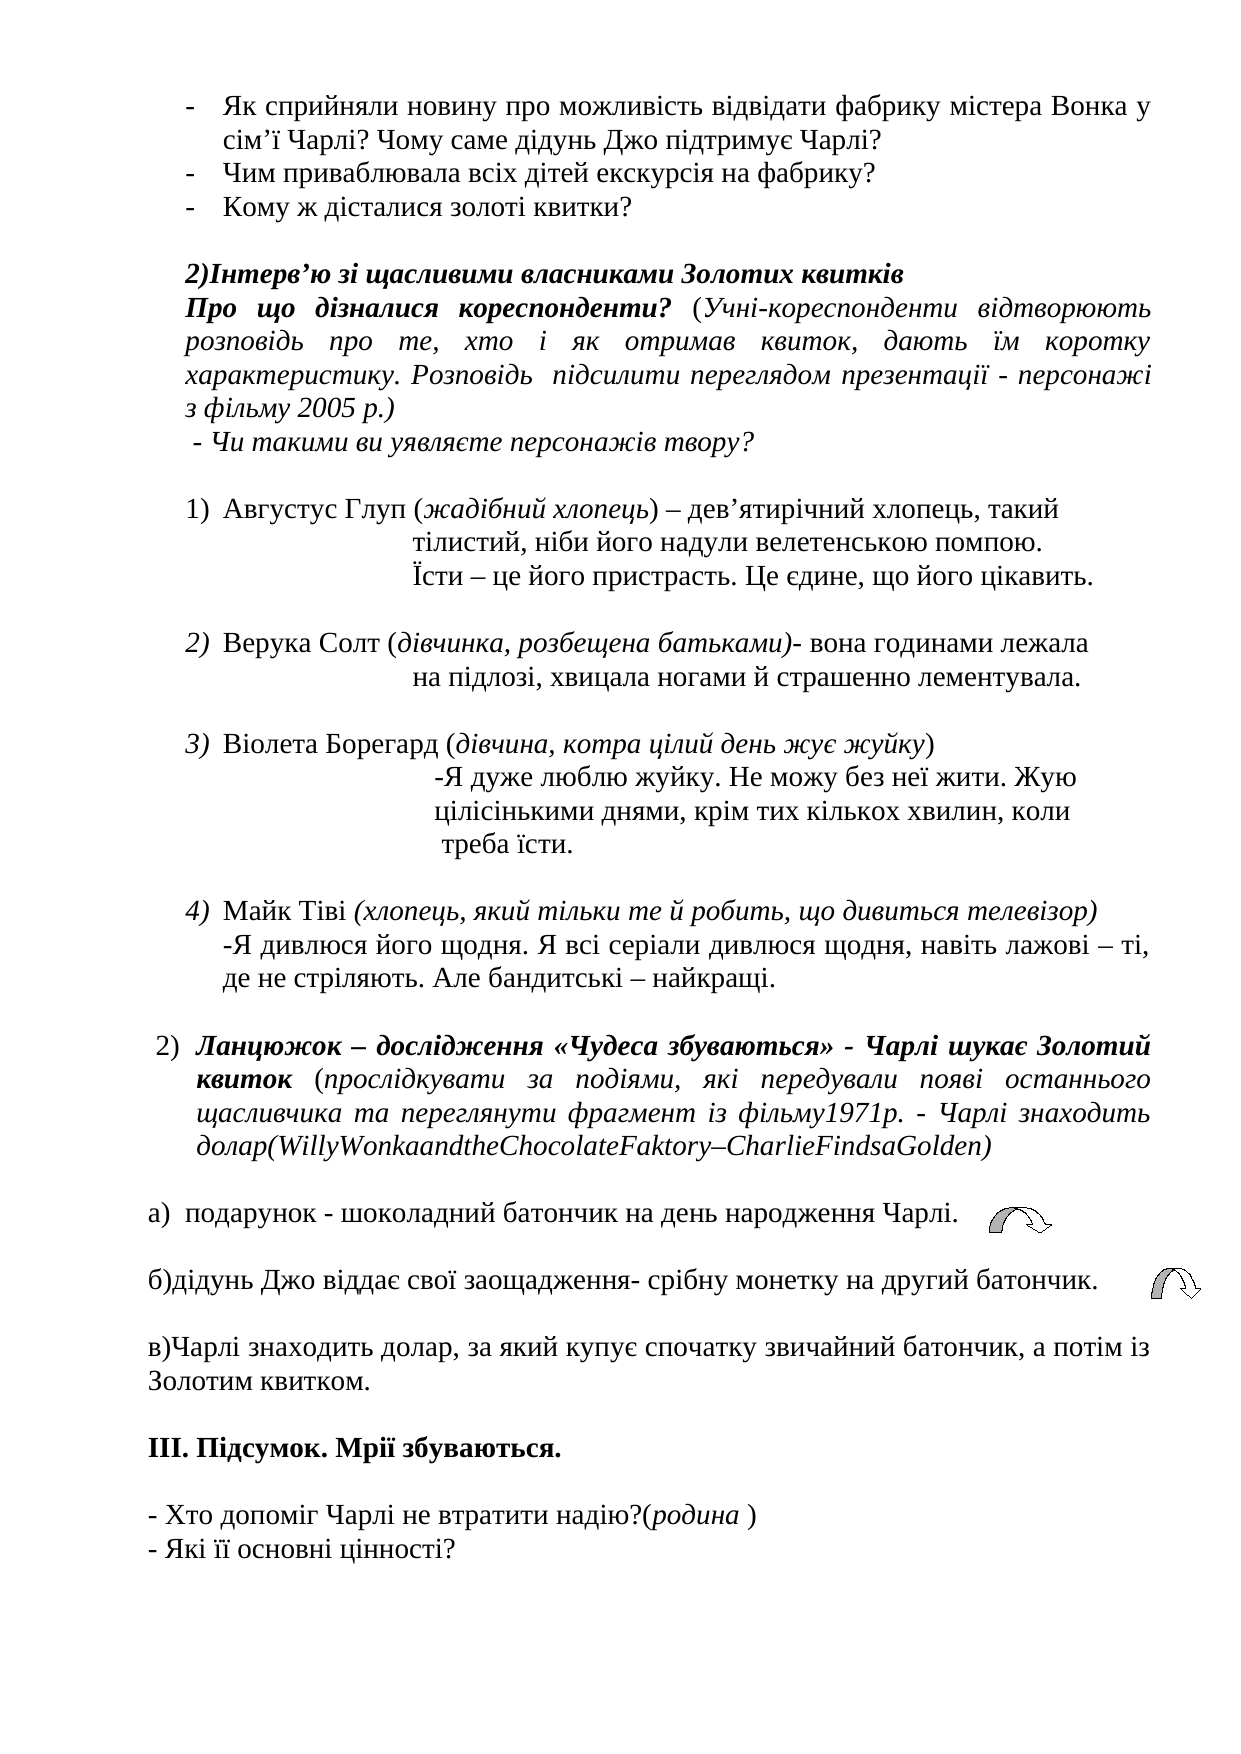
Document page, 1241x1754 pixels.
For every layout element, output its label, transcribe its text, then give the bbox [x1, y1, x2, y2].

list Августус Глуп (жадібний хлопець) – дев’ятирічний хлопець, такий [185, 491, 1152, 524]
text а) подарунок - шоколадний батончик на день народження Чарлі. [148, 1195, 1152, 1229]
text на підлозі, хвицала ногами й страшенно лементувала. [223, 659, 1152, 692]
text б)дідунь Джо віддає свої заощадження- срібну монетку на другий батончик. [148, 1262, 1152, 1296]
text тілистий, ніби його надули велетенською помпою. [223, 524, 1152, 558]
list Верука Солт (дівчинка, розбещена батьками)- вона годинами лежала [185, 625, 1152, 659]
list Чим приваблювала всіх дітей екскурсія на фабрику? [185, 156, 1152, 189]
text Про що дізналися кореспонденти? (Учні-кореспонденти відтворюють розповідь про те, хто і як отримав квиток, дають їм коротку характеристику. Розповідь підсилити переглядом презентації - персонажі з фільму 2005 р.) [185, 290, 1152, 424]
text -Я дуже люблю жуйку. Не можу без неї жити. Жую [223, 759, 1152, 793]
text треба їсти. [223, 826, 1152, 860]
text 2)Інтерв’ю зі щасливими власниками Золотих квитків [185, 256, 1152, 290]
text -Я дивлюся його щодня. Я всі серіали дивлюся щодня, навіть лажові – ті, де не стріляють. Але бандитські – найкращі. [223, 927, 1152, 994]
text Їсти – це його пристрасть. Це єдине, що його цікавить. [223, 558, 1152, 592]
list Ланцюжок – дослідження «Чудеса збуваються» - Чарлі шукає Золотий квиток (прослідкувати за подіями, які передували появі останнього щасливчика та переглянути фрагмент із фільму1971р. - Чарлі знаходить долар(WillyWonkaandtheChocolateFaktory–CharlieFindsaGolden) [155, 1028, 1152, 1162]
text в)Чарлі знаходить долар, за який купує спочатку звичайний батончик, а потім із Золотим квитком. [148, 1329, 1152, 1397]
list Кому ж дісталися золоті квитки? [185, 189, 1152, 223]
list Майк Тіві (хлопець, який тільки те й робить, що дивиться телевізор) [185, 893, 1152, 927]
text - Хто допоміг Чарлі не втратити надію?(родина ) [148, 1497, 1152, 1531]
list Як сприйняли новину про можливість відвідати фабрику містера Вонка у сім’ї Чарлі? Чому саме дідунь Джо підтримує Чарлі? [185, 88, 1152, 156]
text ІІІ. Підсумок. Мрії збуваються. [148, 1430, 1152, 1464]
text - Які її основні цінності? [148, 1531, 1152, 1564]
list Віолета Борегард (дівчина, котра цілий день жує жуйку) [185, 726, 1152, 759]
text цілісінькими днями, крім тих кількох хвилин, коли [223, 793, 1152, 826]
text - Чи такими ви уявляєте персонажів твору? [185, 424, 1152, 457]
